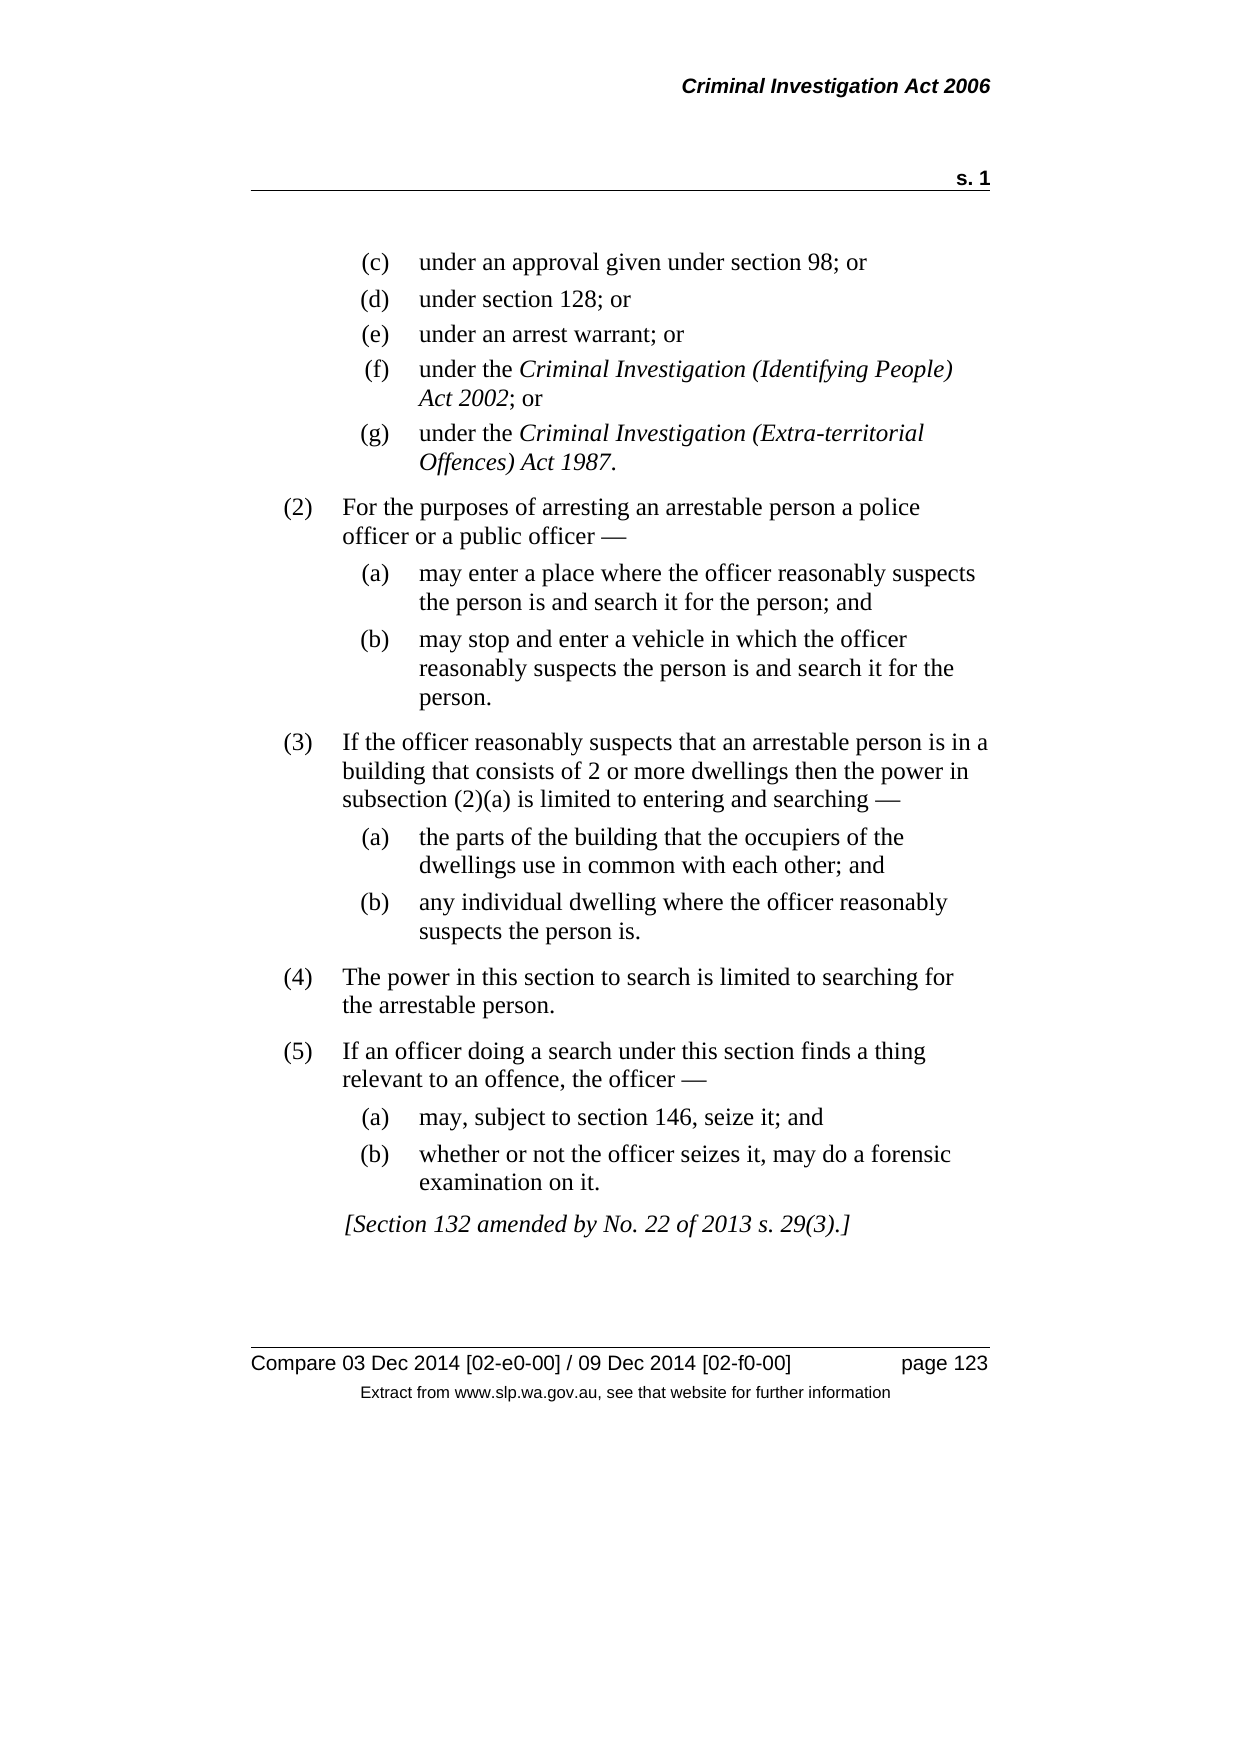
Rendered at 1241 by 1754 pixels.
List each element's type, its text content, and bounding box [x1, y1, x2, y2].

text (b) whether or not the officer seizes it, may do a forensic examination on it. [251, 1139, 990, 1196]
text [Section 132 amended by No. 22 of 2013 s. 29(3).] [251, 1209, 990, 1237]
text (a) the parts of the building that the occupiers of the dwellings use in common with each other; and [251, 822, 990, 879]
text (a) may, subject to section 146, seize it; and [251, 1102, 990, 1130]
text (f) under the Criminal Investigation (Identifying People) Act 2002; or [251, 354, 990, 412]
text (5) If an officer doing a search under this section finds a thing relevant to an offence, the officer — [251, 1036, 990, 1093]
text (g) under the Criminal Investigation (Extra-territorial Offences) Act 1987. [251, 418, 990, 476]
text (3) If the officer reasonably suspects that an arrestable person is in a building that consists of 2 or more dwellings then the power in subsection (2)(a) is limited to entering and searching — [251, 727, 990, 813]
text (b) may stop and enter a vehicle in which the officer reasonably suspects the person is and search it for the person. [251, 624, 990, 710]
text (a) may enter a place where the officer reasonably suspects the person is and search it for the person; and [251, 558, 990, 616]
text (2) For the purposes of arresting an arrestable person a police officer or a public officer — [251, 492, 990, 550]
text (e) under an arrest warrant; or [251, 319, 990, 348]
text (d) under section 128; or [251, 284, 990, 313]
text (b) any individual dwelling where the officer reasonably suspects the person is. [251, 887, 990, 945]
text (4) The power in this section to search is limited to searching for the arrestable person. [251, 962, 990, 1019]
text (c) under an approval given under section 98; or [251, 247, 990, 276]
